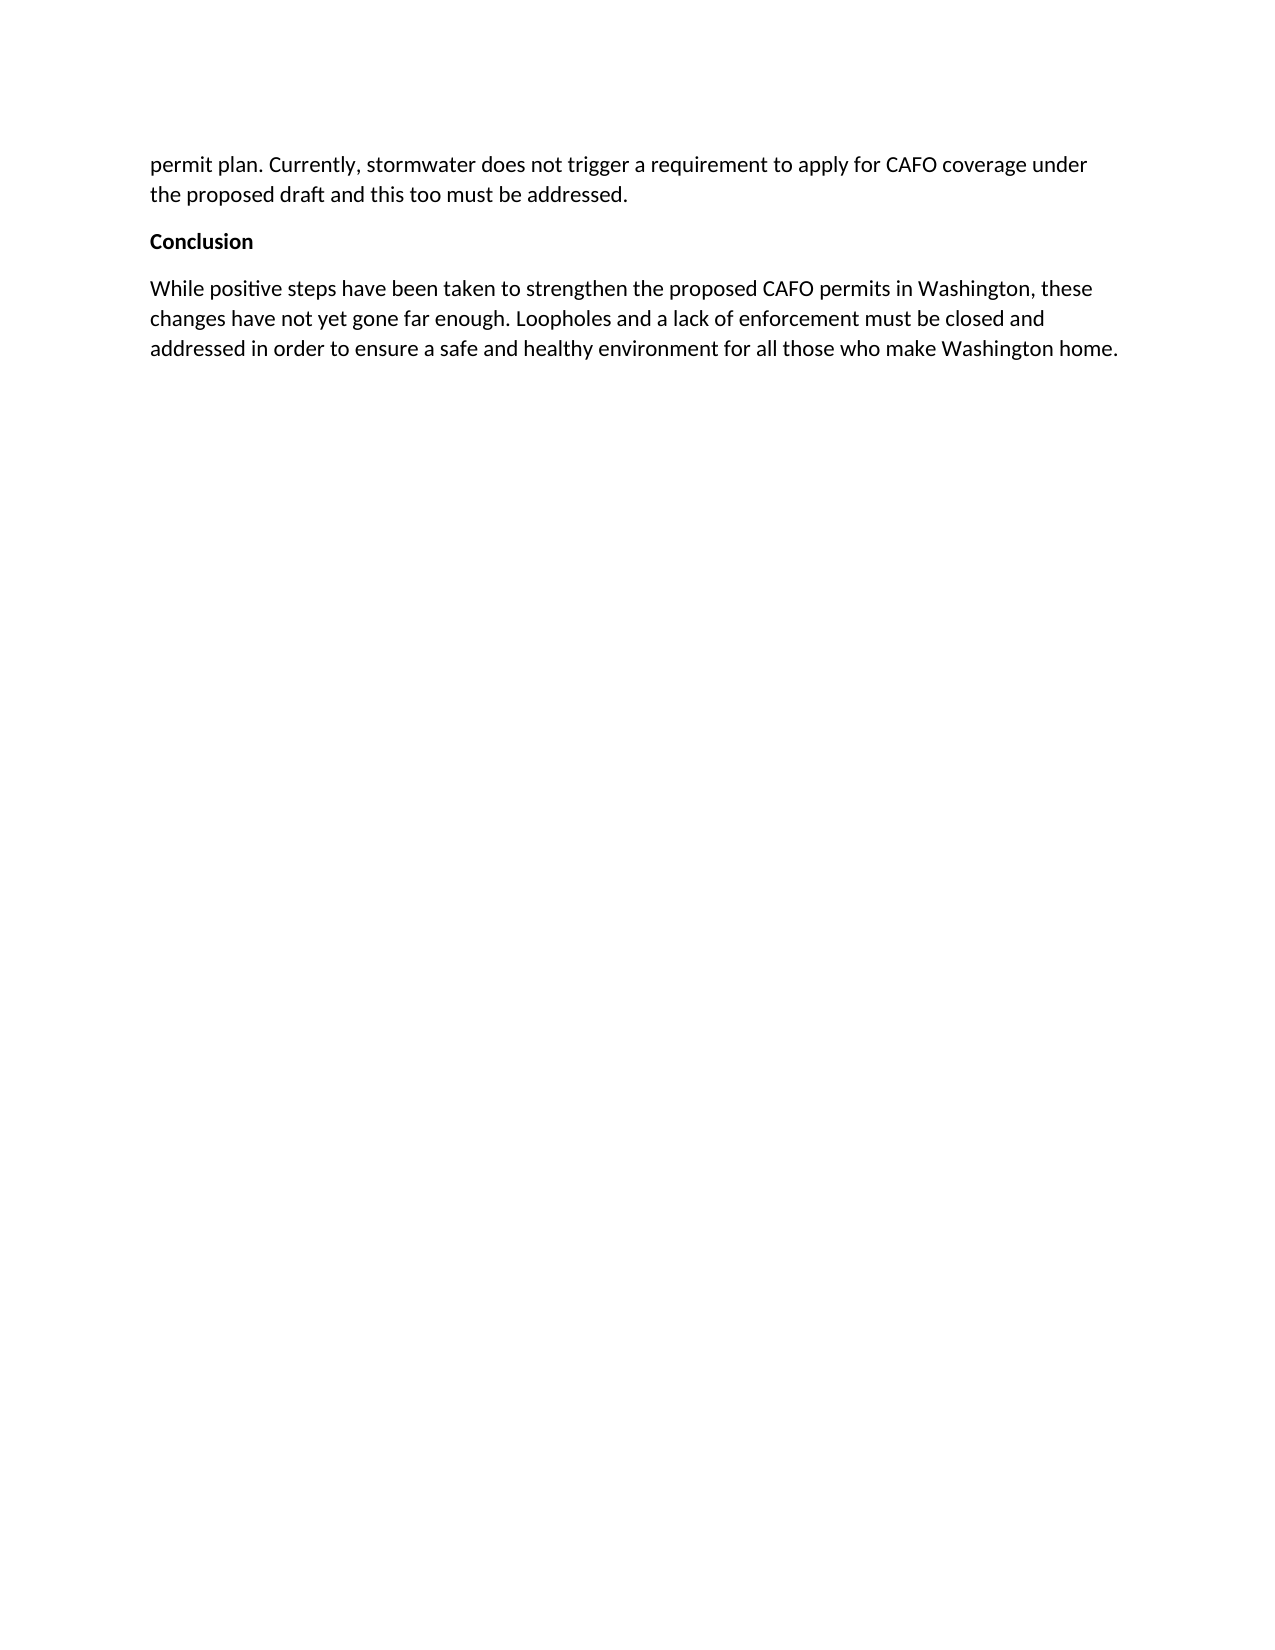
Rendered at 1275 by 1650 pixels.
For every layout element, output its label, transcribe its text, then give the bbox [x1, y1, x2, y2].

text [150, 150, 1125, 208]
text Conclusion [150, 227, 1125, 255]
text While positive steps have been taken to strengthen the proposed CAFO permits in Washington, these changes have not yet gone far enough. Loopholes and a lack of enforcement must be closed and addressed in order to ensure a safe and healthy environment for all those who make Washington home. [150, 274, 1125, 362]
